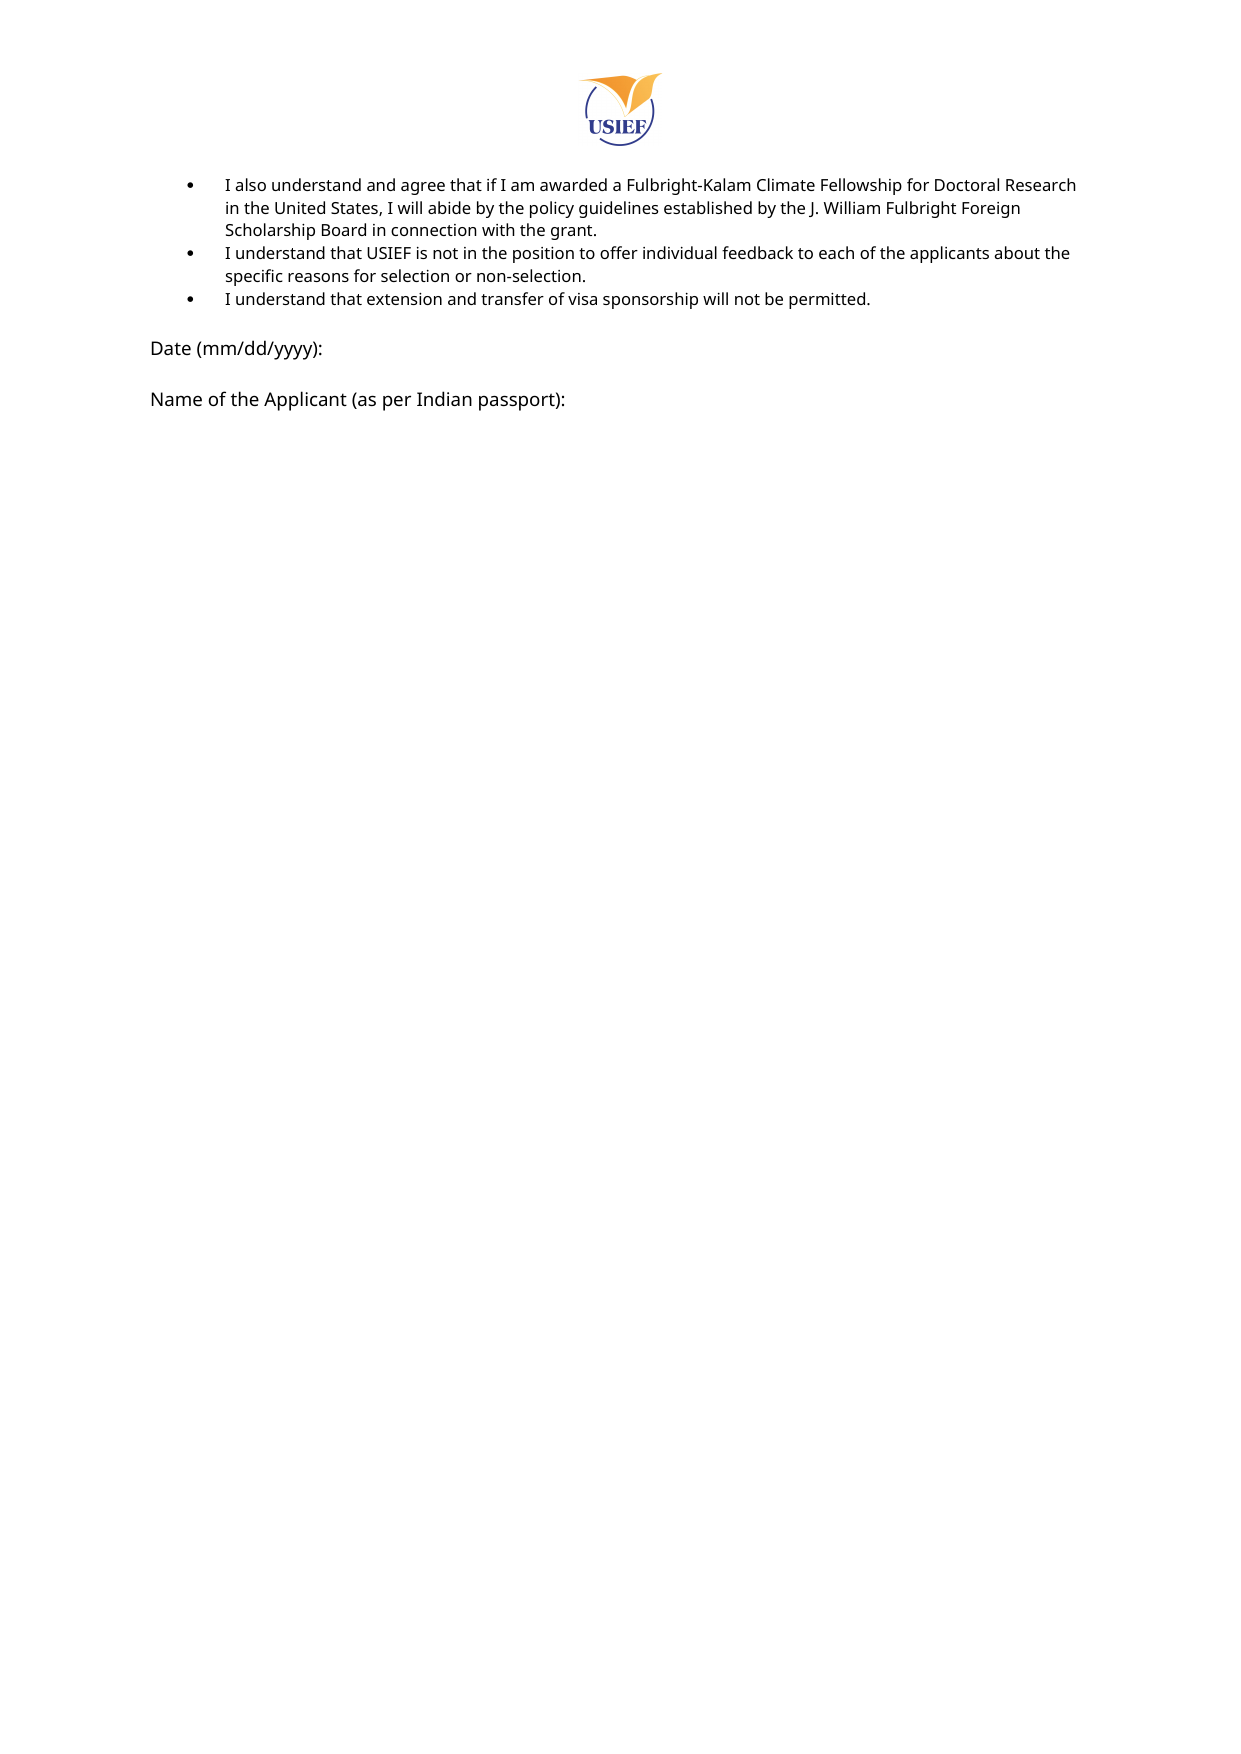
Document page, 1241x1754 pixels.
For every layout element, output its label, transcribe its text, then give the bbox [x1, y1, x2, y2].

list I also understand and agree that if I am awarded a Fulbright-Kalam Climate Fellowship for Doctoral Research in the United States, I will abide by the policy guidelines established by the J. William Fulbright Foreign Scholarship Board in connection with the grant. [187, 174, 1090, 242]
text Name of the Applicant (as per Indian passport): [150, 386, 1090, 412]
list I understand that USIEF is not in the position to offer individual feedback to each of the applicants about the specific reasons for selection or non-selection. [187, 242, 1090, 287]
text Date (mm/dd/yyyy): [150, 335, 1090, 361]
picture [578, 73, 663, 146]
list I understand that extension and transfer of visa sponsorship will not be permitted. [187, 287, 1090, 310]
